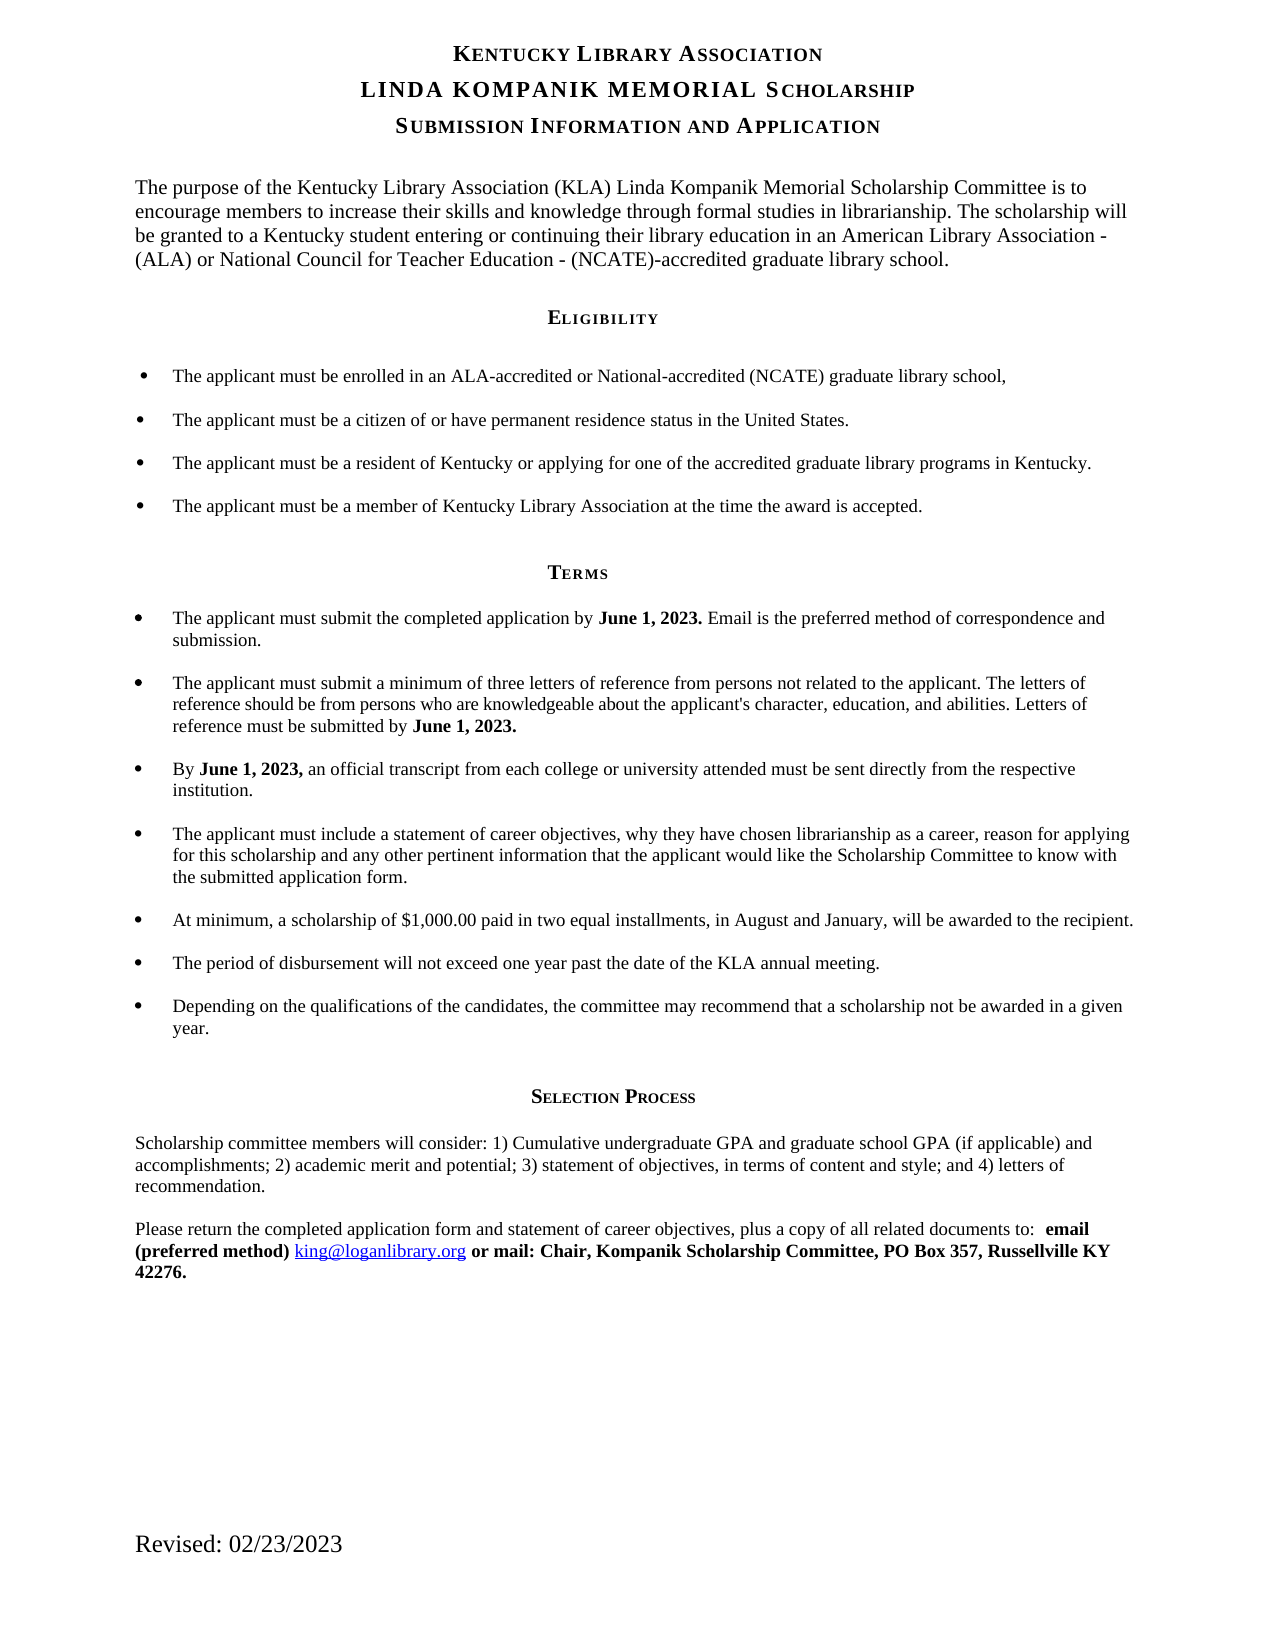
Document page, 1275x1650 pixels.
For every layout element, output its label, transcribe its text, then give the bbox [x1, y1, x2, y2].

text SUBMISSION INFORMATION AND APPLICATION [135, 102, 1140, 139]
text The purpose of the Kentucky Library Association (KLA) Linda Kompanik Memorial Scholarship Committee is to encourage members to increase their skills and knowledge through formal studies in librarianship. The scholarship will be granted to a Kentucky student entering or continuing their library education in an American Library Association -(ALA) or National Council for Teacher Education - (NCATE)-accredited graduate library school. [135, 175, 1140, 271]
list The applicant must be a citizen of or have permanent residence status in the . [135, 408, 1140, 430]
list The applicant must be a member of Kentucky Library Association at the time the award is accepted. [135, 495, 1140, 516]
text ELIGIBILITY [547, 311, 1140, 327]
text Please return the completed application form and statement of career objectives, plus a copy of all related documents to: email (preferred method) king@loganlibrary.org or mail: Chair, Kompanik Scholarship Committee, PO Box 357, Russellville KY 42276. [135, 1218, 1140, 1283]
text submission. [135, 628, 1140, 650]
list The applicant must be enrolled in an ALA-accredited or National-accredited (NCATE) graduate library school, [139, 365, 1140, 387]
list The applicant must include a statement of career objectives, why they have chosen librarianship as a career, reason for applying for this scholarship and any other pertinent information that the applicant would like the Scholarship Committee to know with the submitted application form. [135, 822, 1140, 887]
list The applicant must be a resident of Kentucky or applying for one of the accredited graduate library programs in Kentucky. [135, 452, 1140, 473]
text Scholarship committee members will consider: 1) Cumulative undergraduate GPA and graduate school GPA (if applicable) and accomplishments; 2) academic merit and potential; 3) statement of objectives, in terms of content and style; and 4) letters of recommendation. [135, 1132, 1140, 1197]
text LIBRARY ASSOCIATION [135, 30, 1140, 66]
text SELECTION PROCESS [135, 1084, 1140, 1108]
list The applicant must submit a minimum of three letters of reference from persons not related to the applicant. The letters of reference should be from persons who are knowledgeable about the applicant's character, education, and abilities. Letters of reference must be submitted by June 1, 2023. [135, 672, 1140, 736]
list By June 1, 2023, an official transcript from each college or university attended must be sent directly from the respective institution. [135, 758, 1140, 801]
list At minimum, a scholarship of $1,000.00 paid in two equal installments, in August and January, will be awarded to the recipient. [135, 909, 1140, 930]
list The period of disbursement will not exceed one year past the date of the KLA annual meeting. [135, 952, 1140, 973]
text TERMS [547, 567, 1140, 583]
list The applicant must submit the completed application by June 1, 2023. Email is the preferred method of correspondence and [135, 607, 1140, 628]
text LINDA KOMPANIK MEMORIAL SCHOLARSHIP [135, 66, 1140, 102]
list Depending on the qualifications of the candidates, the committee may recommend that a scholarship not be awarded in a given year. [135, 995, 1140, 1038]
